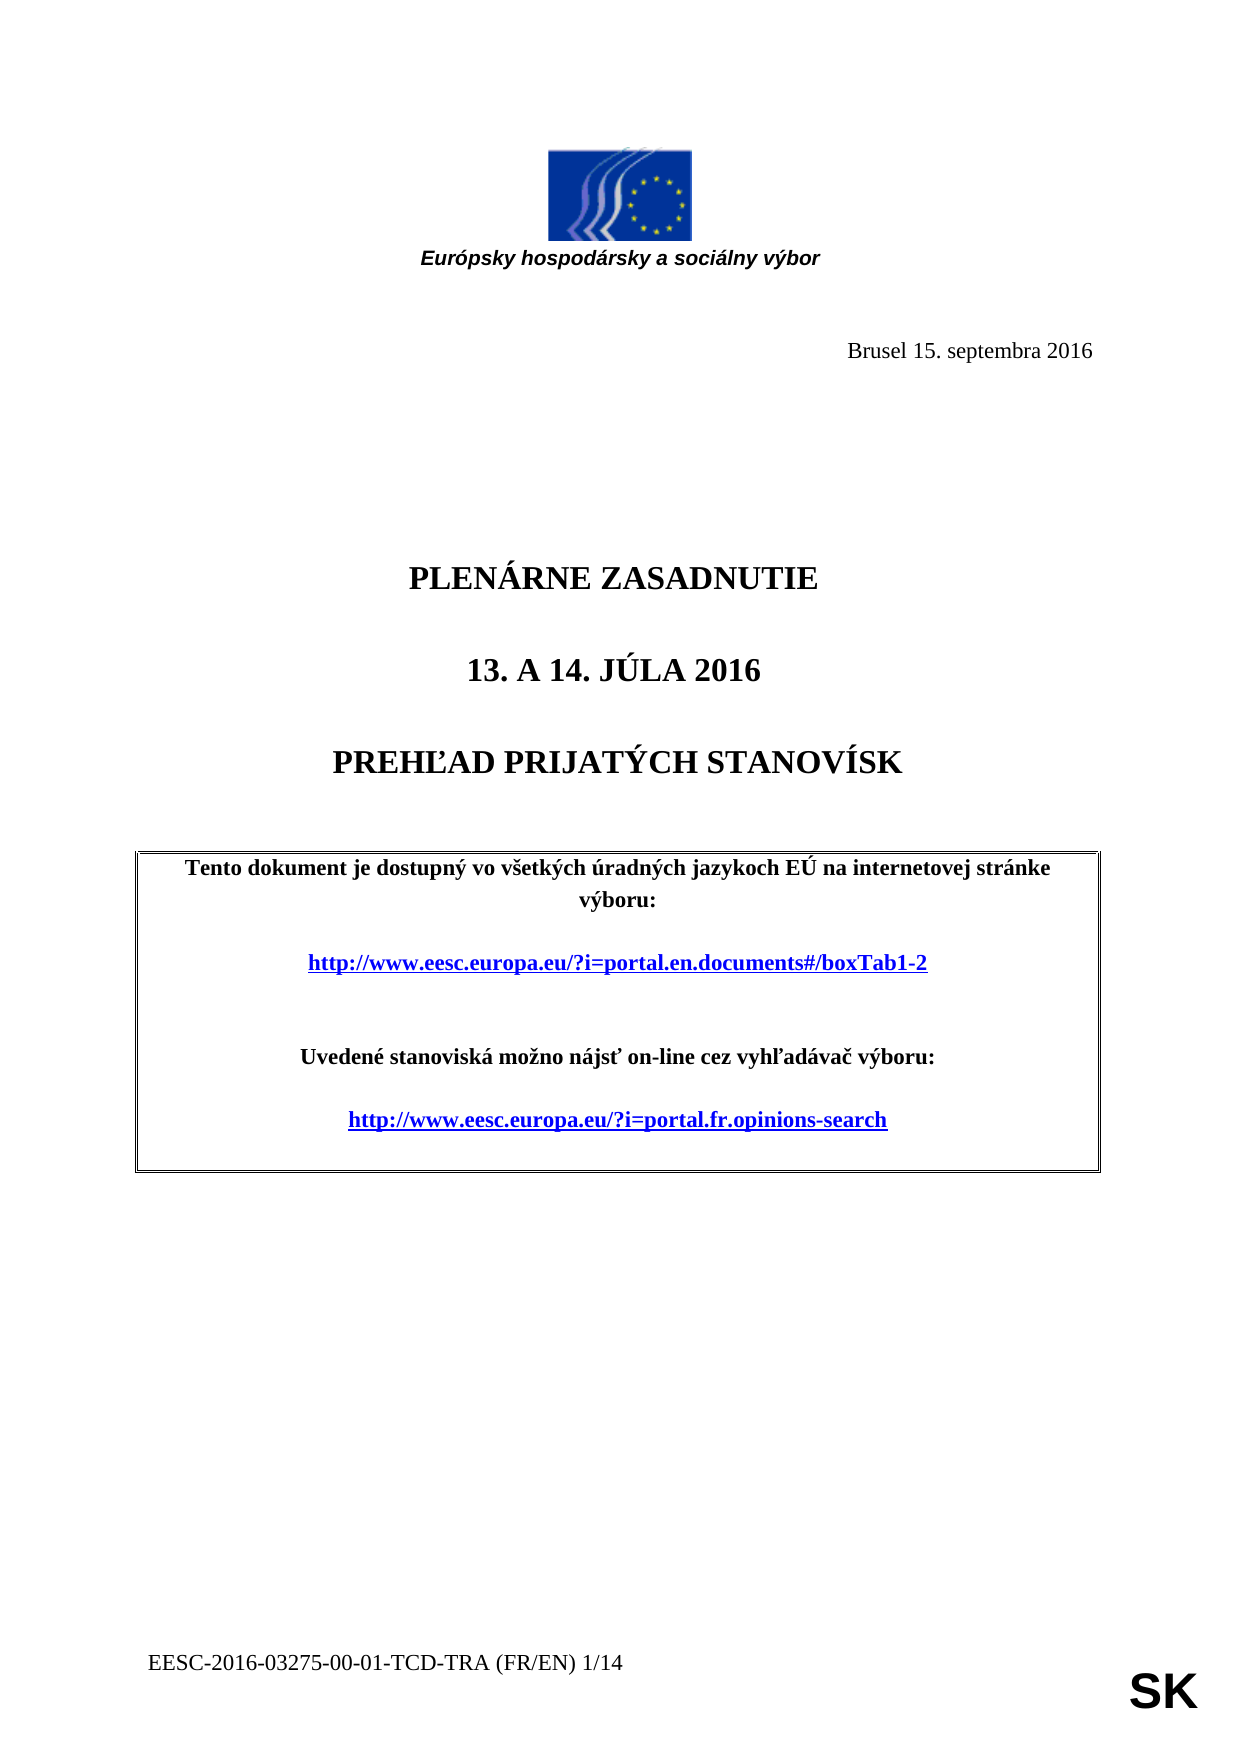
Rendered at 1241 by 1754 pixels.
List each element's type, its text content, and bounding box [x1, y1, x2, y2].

picture [548, 147, 692, 241]
table_header PLENÁRNE ZASADNUTIE 13. A 14. JÚLA 2016 PREHĽAD PRIJATÝCH STANOVÍSK [136, 558, 1099, 851]
text Európsky hospodársky a sociálny výbor [148, 245, 1093, 269]
table_cell Tento dokument je dostupný vo všetkých úradných jazykoch EÚ na internetovej stránke výboru: http://www.eesc.europa.eu/?i=portal.en.documents#/boxTab1-2 Uvedené stanoviská možno nájsť on-line cez vyhľadávač výboru: http://www.eesc.europa.eu/?i=portal.fr.opinions-search [136, 851, 1099, 1170]
text Brusel 15. septembra 2016 [148, 337, 1093, 363]
